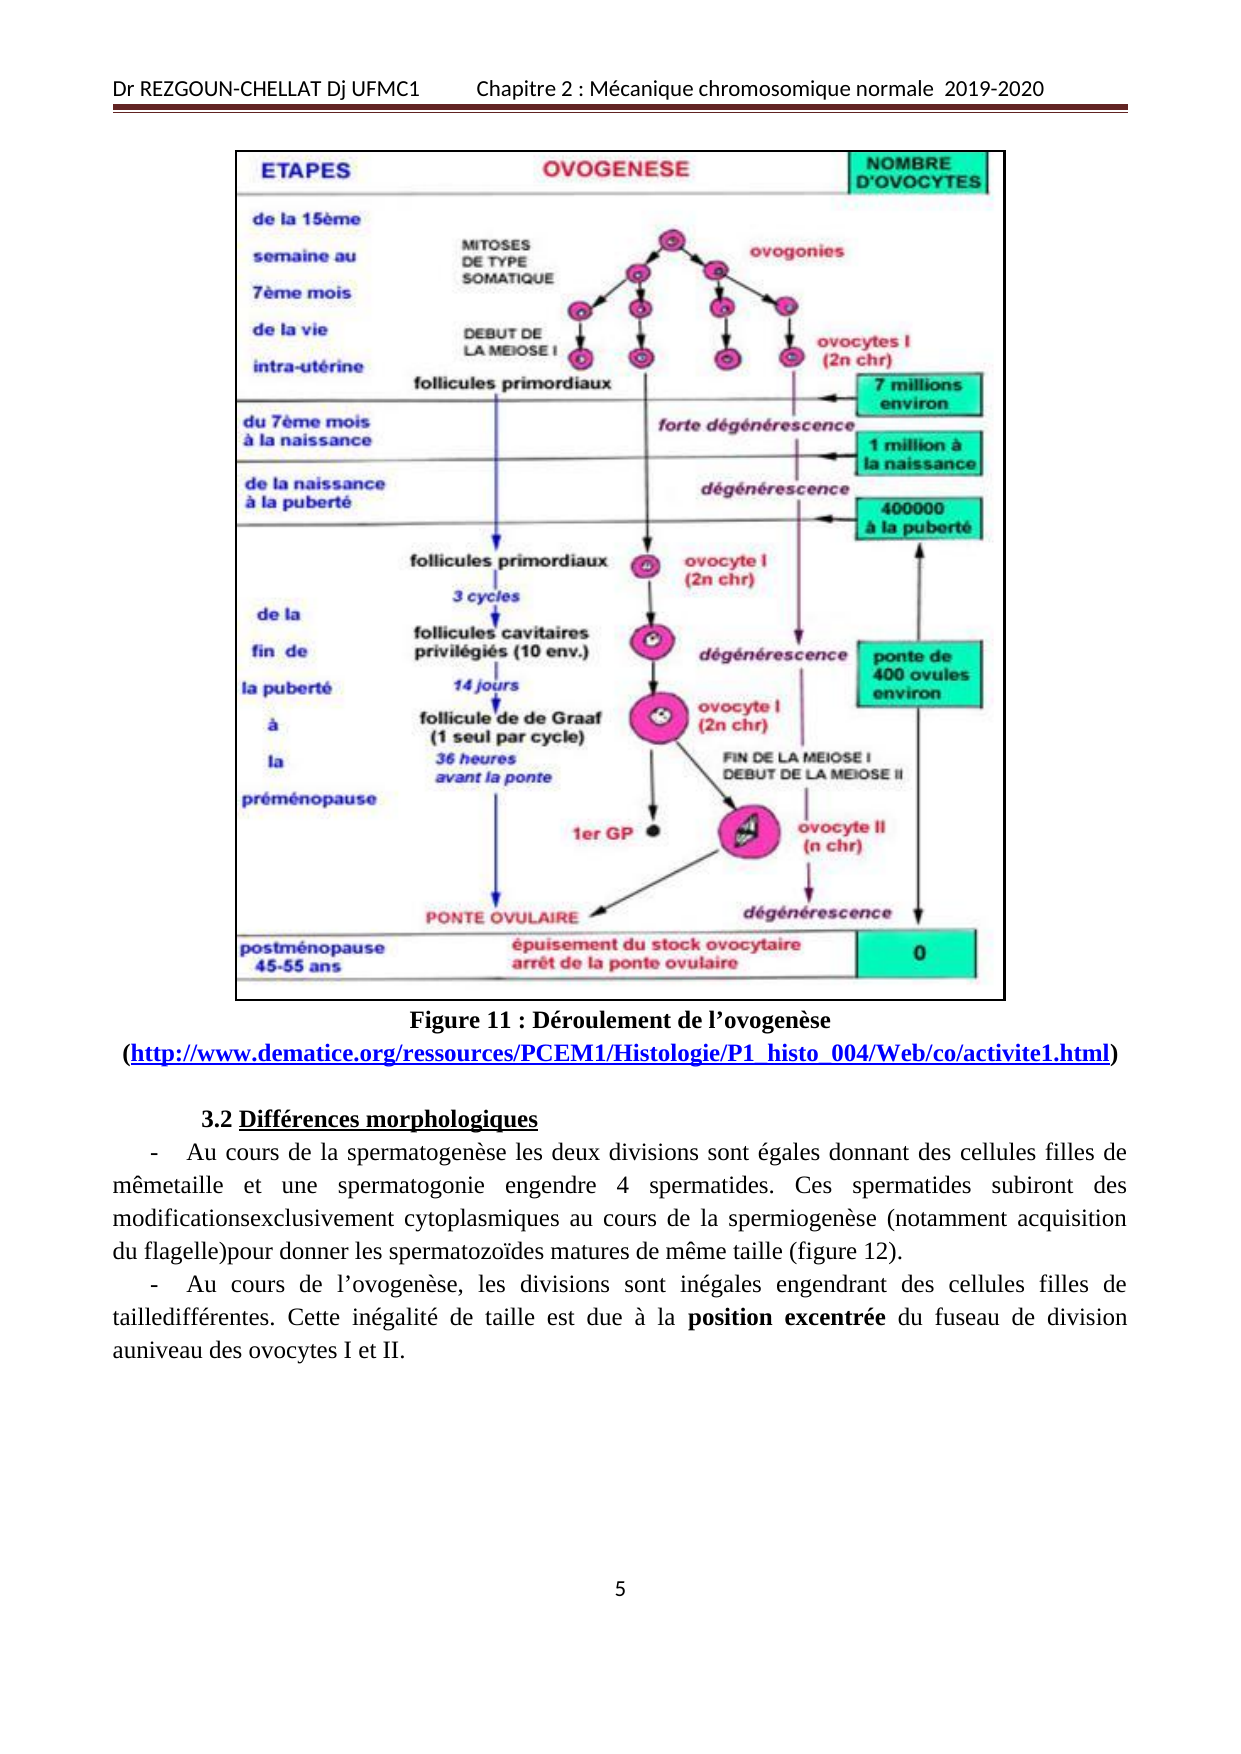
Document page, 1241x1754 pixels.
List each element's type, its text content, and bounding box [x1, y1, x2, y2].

picture [237, 152, 1003, 999]
list Au cours de l’ovogenèse, les divisions sont inégales engendrant des cellules filles de tailledifférentes. Cette inégalité de taille est due à la position excentrée du fuseau de division auniveau des ovocytes I et II. [112, 1269, 1128, 1364]
text 3.2 Différences morphologiques [112, 1104, 1128, 1133]
text Figure 11 : Déroulement de l’ovogenèse (http://www.dematice.org/ressources/PCEM1/Histologie/P1_histo_004/Web/co/activite1.html) [112, 1005, 1128, 1067]
list Au cours de la spermatogenèse les deux divisions sont égales donnant des cellules filles de mêmetaille et une spermatogonie engendre 4 spermatides. Ces spermatides subiront des modificationsexclusivement cytoplasmiques au cours de la spermiogenèse (notamment acquisition du flagelle)pour donner les spermatozoïdes matures de même taille (figure 12). [112, 1137, 1128, 1265]
